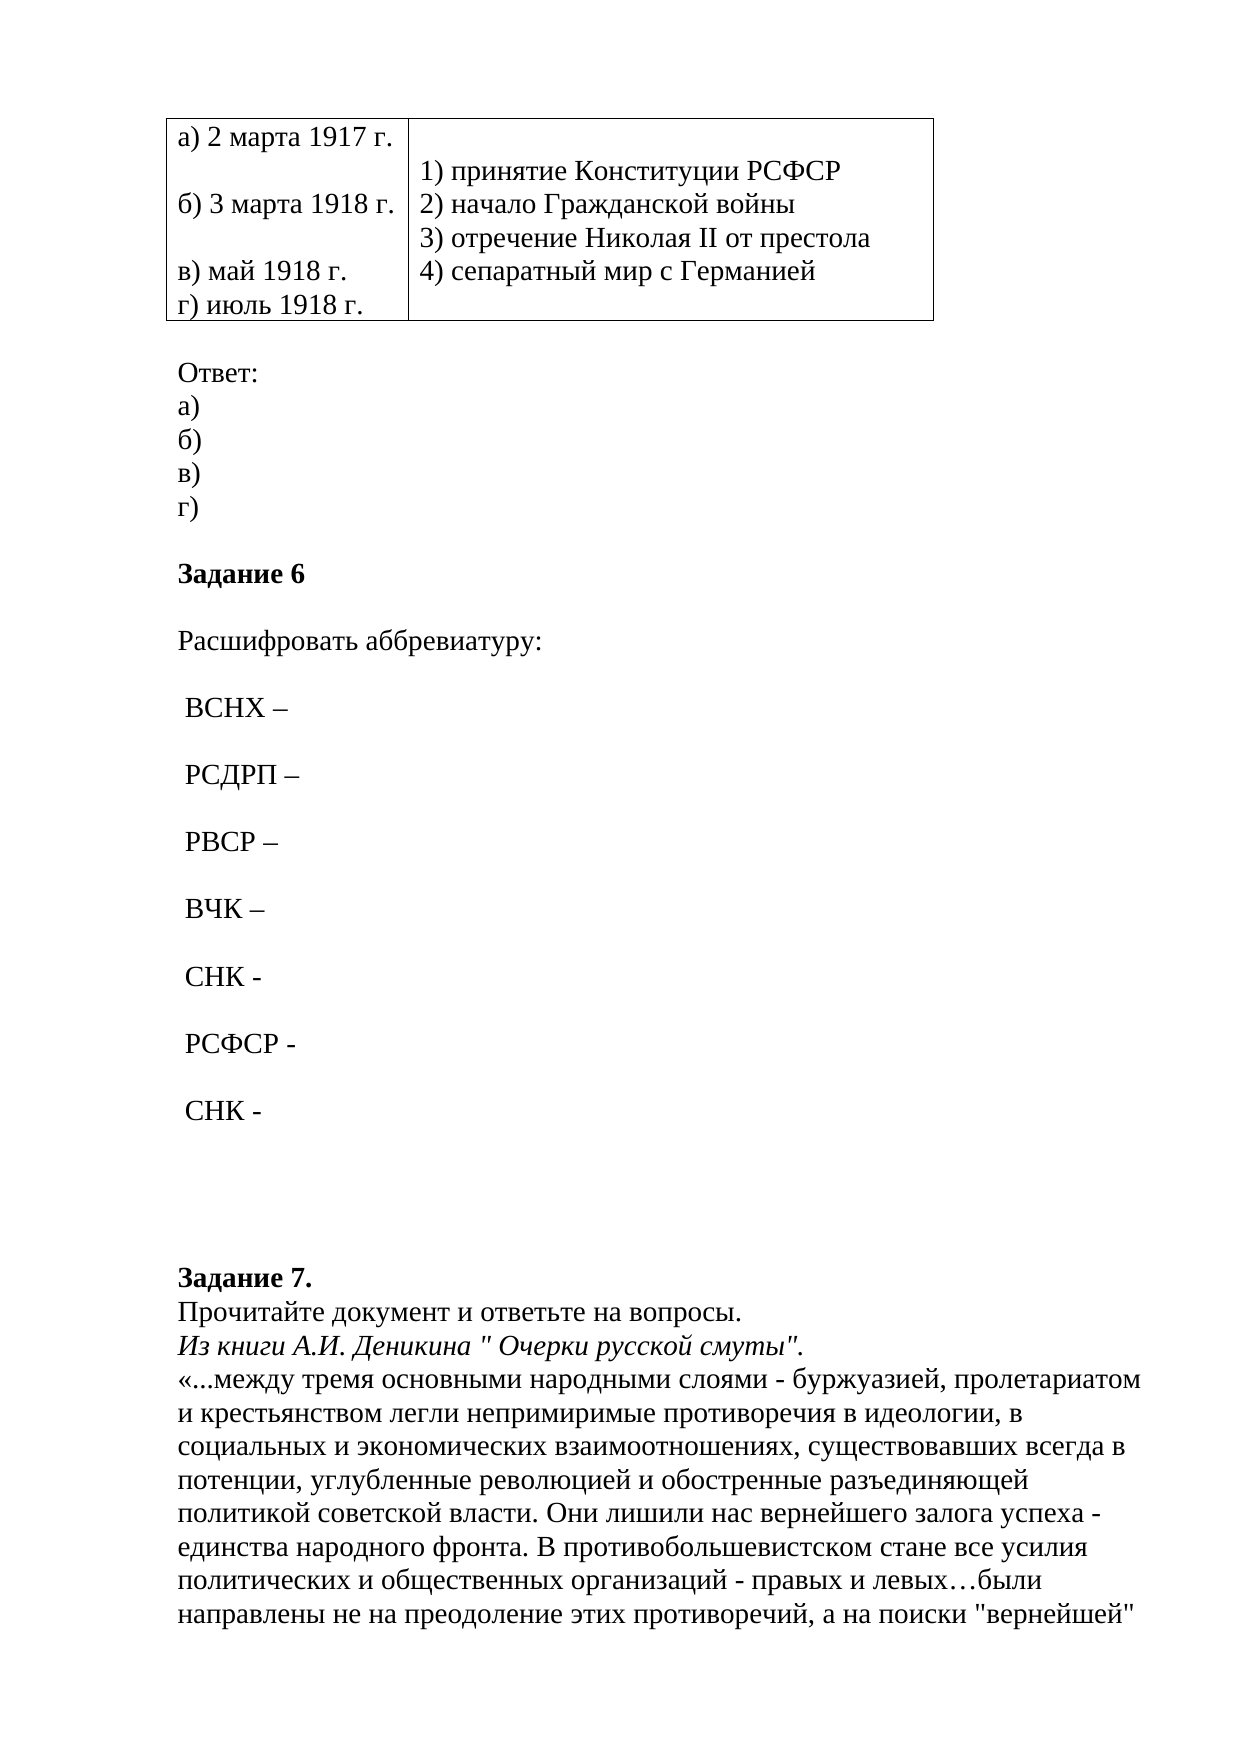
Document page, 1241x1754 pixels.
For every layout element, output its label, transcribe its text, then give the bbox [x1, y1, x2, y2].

text б) [177, 422, 1152, 456]
table_header а) 2 марта 1917 г. б) 3 марта 1918 г. в) май 1918 г. г) июль 1918 г. [167, 119, 408, 320]
text РСФСР - [177, 992, 1152, 1059]
text Задание 7. [177, 1261, 1152, 1294]
text ВЧК – [177, 858, 1152, 925]
text СНК - [177, 925, 1152, 992]
text в) [177, 456, 1152, 489]
text Задание 6 [177, 556, 1152, 590]
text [177, 1361, 1152, 1629]
text РВСР – [177, 791, 1152, 858]
text Прочитайте документ и ответьте на вопросы. [177, 1294, 1152, 1328]
text СНК - [177, 1093, 1152, 1126]
text РСДРП – [177, 724, 1152, 791]
table_header 1) принятие Конституции РСФСР 2) начало Гражданской войны 3) отречение Николая II от престола 4) сепаратный мир с Германией [409, 119, 933, 320]
text Ответ: [177, 355, 1152, 388]
text ВСНХ – [177, 690, 1152, 724]
text а) [177, 388, 1152, 422]
text Из книги А.И. Деникина " Очерки русской смуты". [177, 1328, 1152, 1361]
text Расшифровать аббревиатуру: [177, 623, 1152, 657]
text г) [177, 489, 1152, 523]
